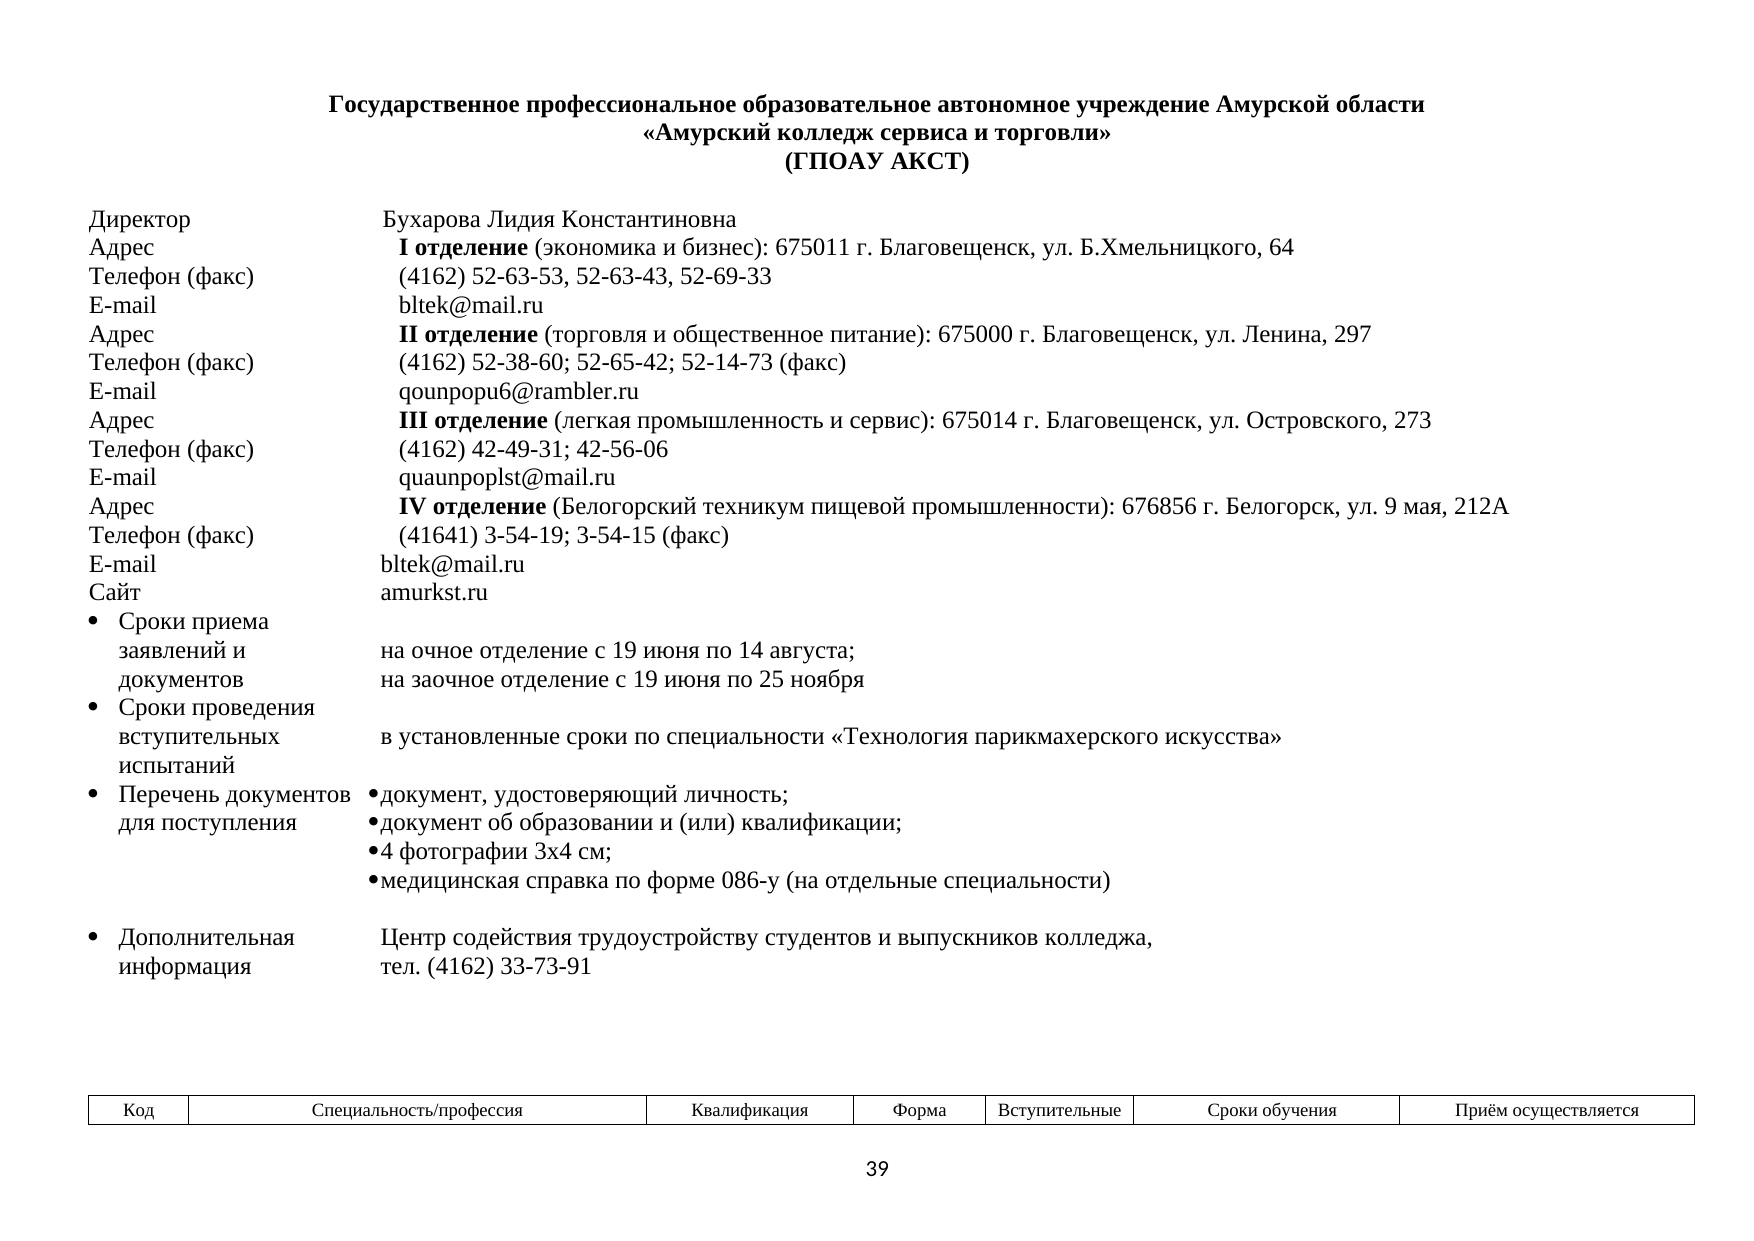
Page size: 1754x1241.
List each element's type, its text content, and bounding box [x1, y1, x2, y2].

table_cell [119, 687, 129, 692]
text (ГПОАУ АКСТ) [89, 146, 1665, 175]
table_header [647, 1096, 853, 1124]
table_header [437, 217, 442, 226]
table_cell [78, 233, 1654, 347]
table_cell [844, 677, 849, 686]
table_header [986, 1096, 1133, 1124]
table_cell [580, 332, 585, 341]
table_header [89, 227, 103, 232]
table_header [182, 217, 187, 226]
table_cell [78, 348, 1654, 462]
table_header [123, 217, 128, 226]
text «Амурский колледж сервиса и торговли» [89, 117, 1665, 146]
text Государственное профессиональное образовательное автономное учреждение Амурской области [89, 89, 1665, 117]
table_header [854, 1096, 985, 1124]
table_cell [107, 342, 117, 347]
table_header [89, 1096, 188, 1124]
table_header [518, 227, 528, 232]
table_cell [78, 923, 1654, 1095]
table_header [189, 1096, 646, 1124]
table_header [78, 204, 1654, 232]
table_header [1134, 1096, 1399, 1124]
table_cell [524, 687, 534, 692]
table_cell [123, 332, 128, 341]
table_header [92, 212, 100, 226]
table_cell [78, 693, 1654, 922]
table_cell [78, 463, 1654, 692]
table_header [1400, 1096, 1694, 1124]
